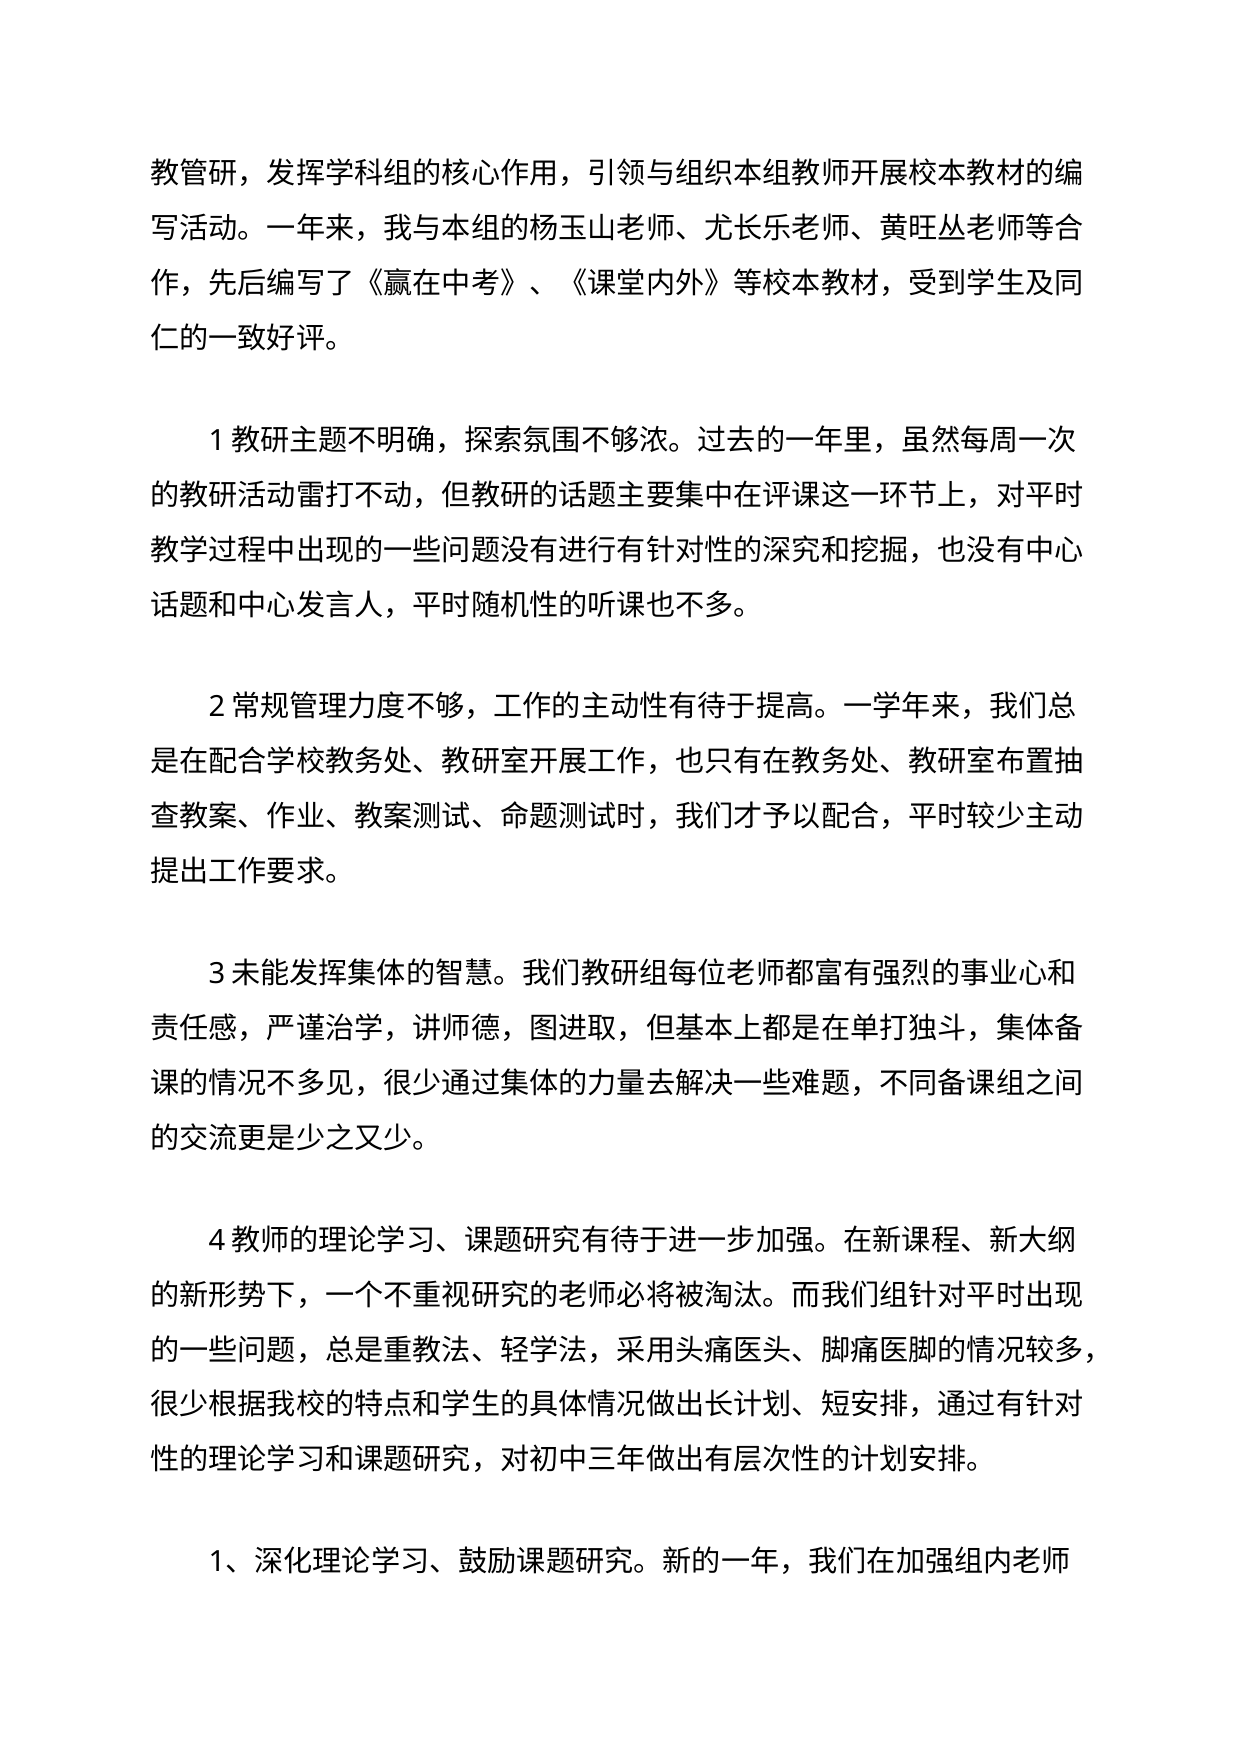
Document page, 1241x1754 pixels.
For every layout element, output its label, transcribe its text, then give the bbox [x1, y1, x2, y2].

text 3未能发挥集体的智慧。我们教研组每位老师都富有强烈的事业心和责任感，严谨治学，讲师德，图进取，但基本上都是在单打独斗，集体备课的情况不多见，很少通过集体的力量去解决一些难题，不同备课组之间的交流更是少之又少。 [150, 949, 1090, 1157]
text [150, 1538, 1090, 1580]
text 4教师的理论学习、课题研究有待于进一步加强。在新课程、新大纲的新形势下，一个不重视研究的老师必将被淘汰。而我们组针对平时出现的一些问题，总是重教法、轻学法，采用头痛医头、脚痛医脚的情况较多，很少根据我校的特点和学生的具体情况做出长计划、短安排，通过有针对性的理论学习和课题研究，对初中三年做出有层次性的计划安排。 [150, 1216, 1090, 1478]
text 2常规管理力度不够，工作的主动性有待于提高。一学年来，我们总是在配合学校教务处、教研室开展工作，也只有在教务处、教研室布置抽查教案、作业、教案测试、命题测试时，我们才予以配合，平时较少主动提出工作要求。 [150, 683, 1090, 890]
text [150, 150, 1090, 357]
text 1教研主题不明确，探索氛围不够浓。过去的一年里，虽然每周一次的教研活动雷打不动，但教研的话题主要集中在评课这一环节上，对平时教学过程中出现的一些问题没有进行有针对性的深究和挖掘，也没有中心话题和中心发言人，平时随机性的听课也不多。 [150, 416, 1090, 623]
